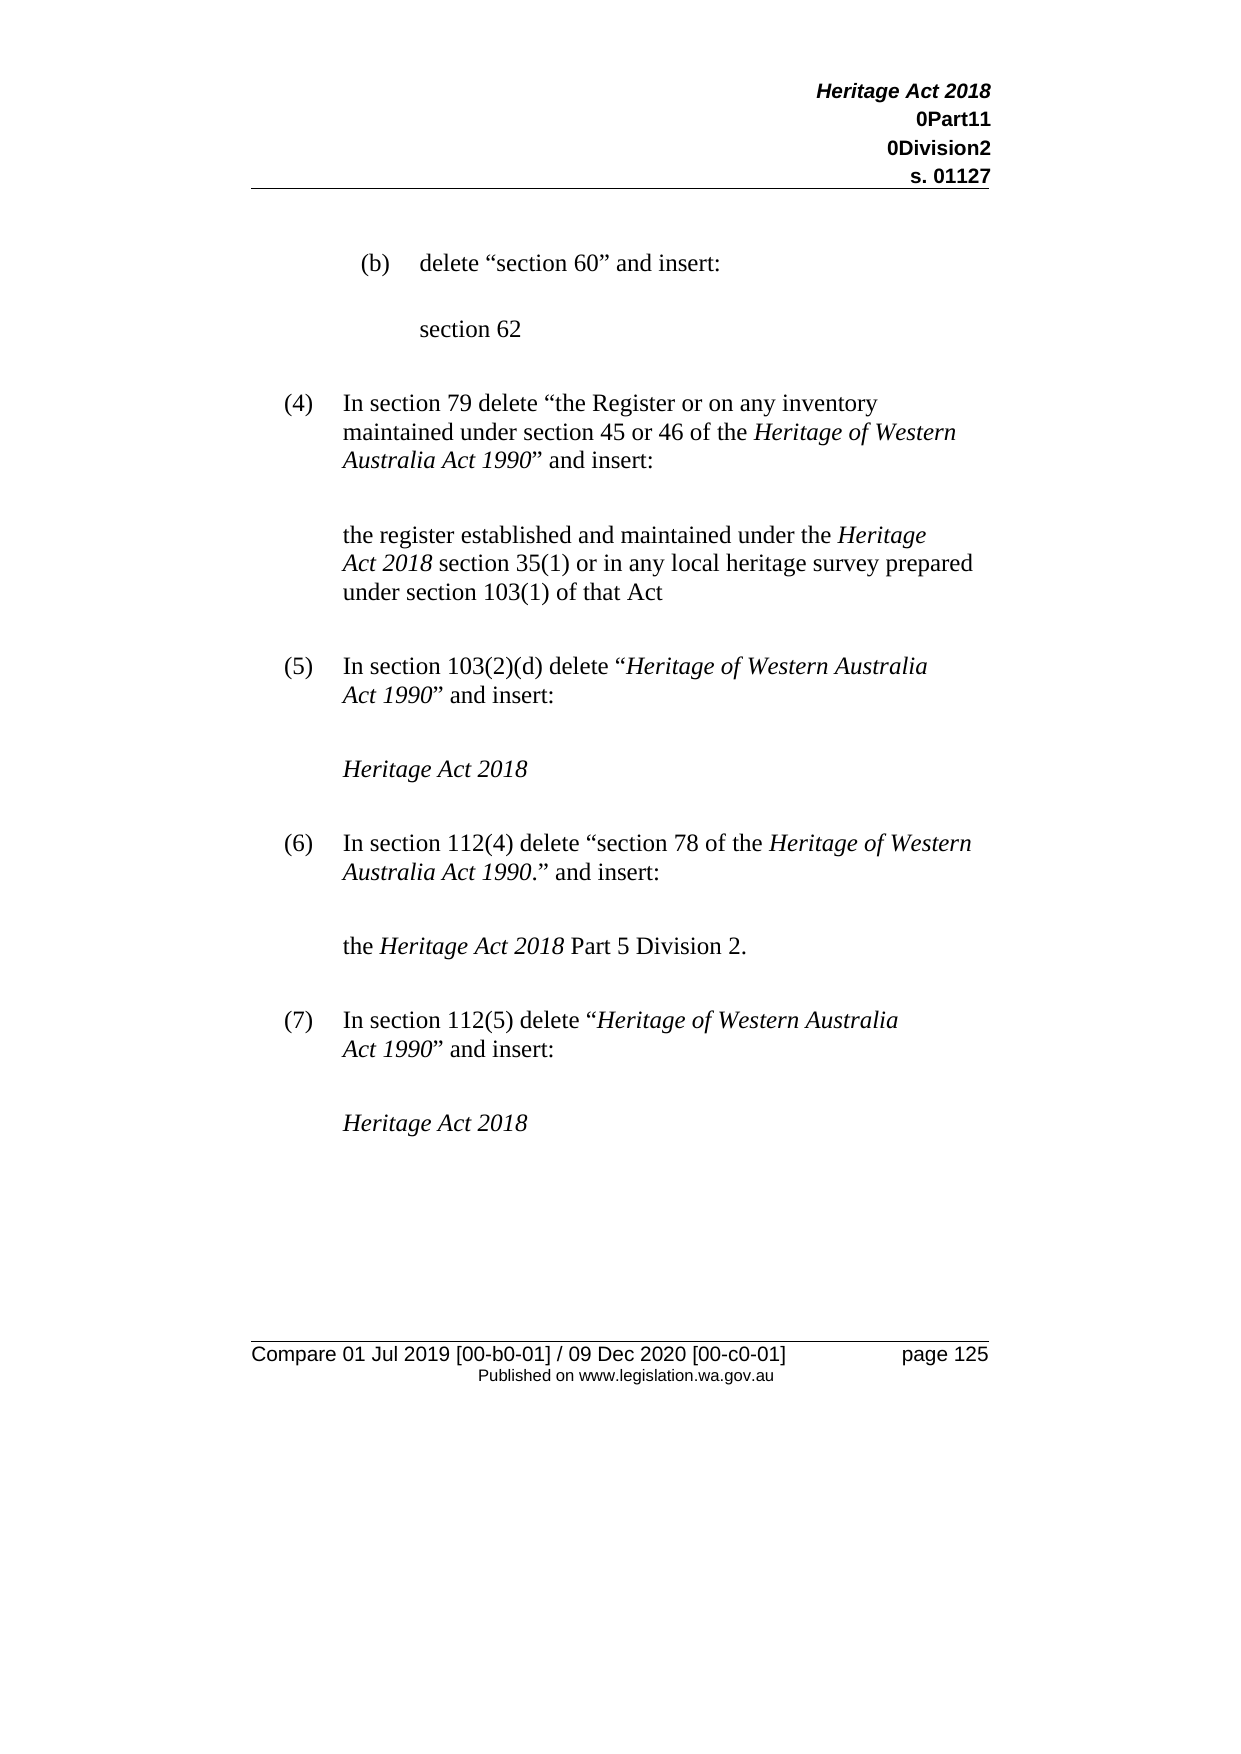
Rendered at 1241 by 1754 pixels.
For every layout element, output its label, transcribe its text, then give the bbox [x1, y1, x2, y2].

text (4) In section 79 delete “the Register or on any inventory maintained under section 45 or 46 of the Heritage of Western Australia Act 1990” and insert: [251, 388, 989, 474]
text the register established and maintained under the Heritage Act 2018 section 35(1) or in any local heritage survey prepared under section 103(1) of that Act [251, 520, 989, 606]
text (6) In section 112(4) delete “section 78 of the Heritage of Western Australia Act 1990.” and insert: [251, 828, 989, 886]
text Heritage Act 2018 [251, 1108, 989, 1137]
text (7) In section 112(5) delete “Heritage of Western Australia Act 1990” and insert: [251, 1006, 989, 1063]
text section 62 [251, 314, 989, 343]
text Heritage Act 2018 [251, 754, 989, 783]
text (b) delete “section 60” and insert: [251, 248, 989, 277]
text the Heritage Act 2018 Part 5 Division 2. [251, 931, 989, 960]
text (5) In section 103(2)(d) delete “Heritage of Western Australia Act 1990” and insert: [251, 651, 989, 709]
